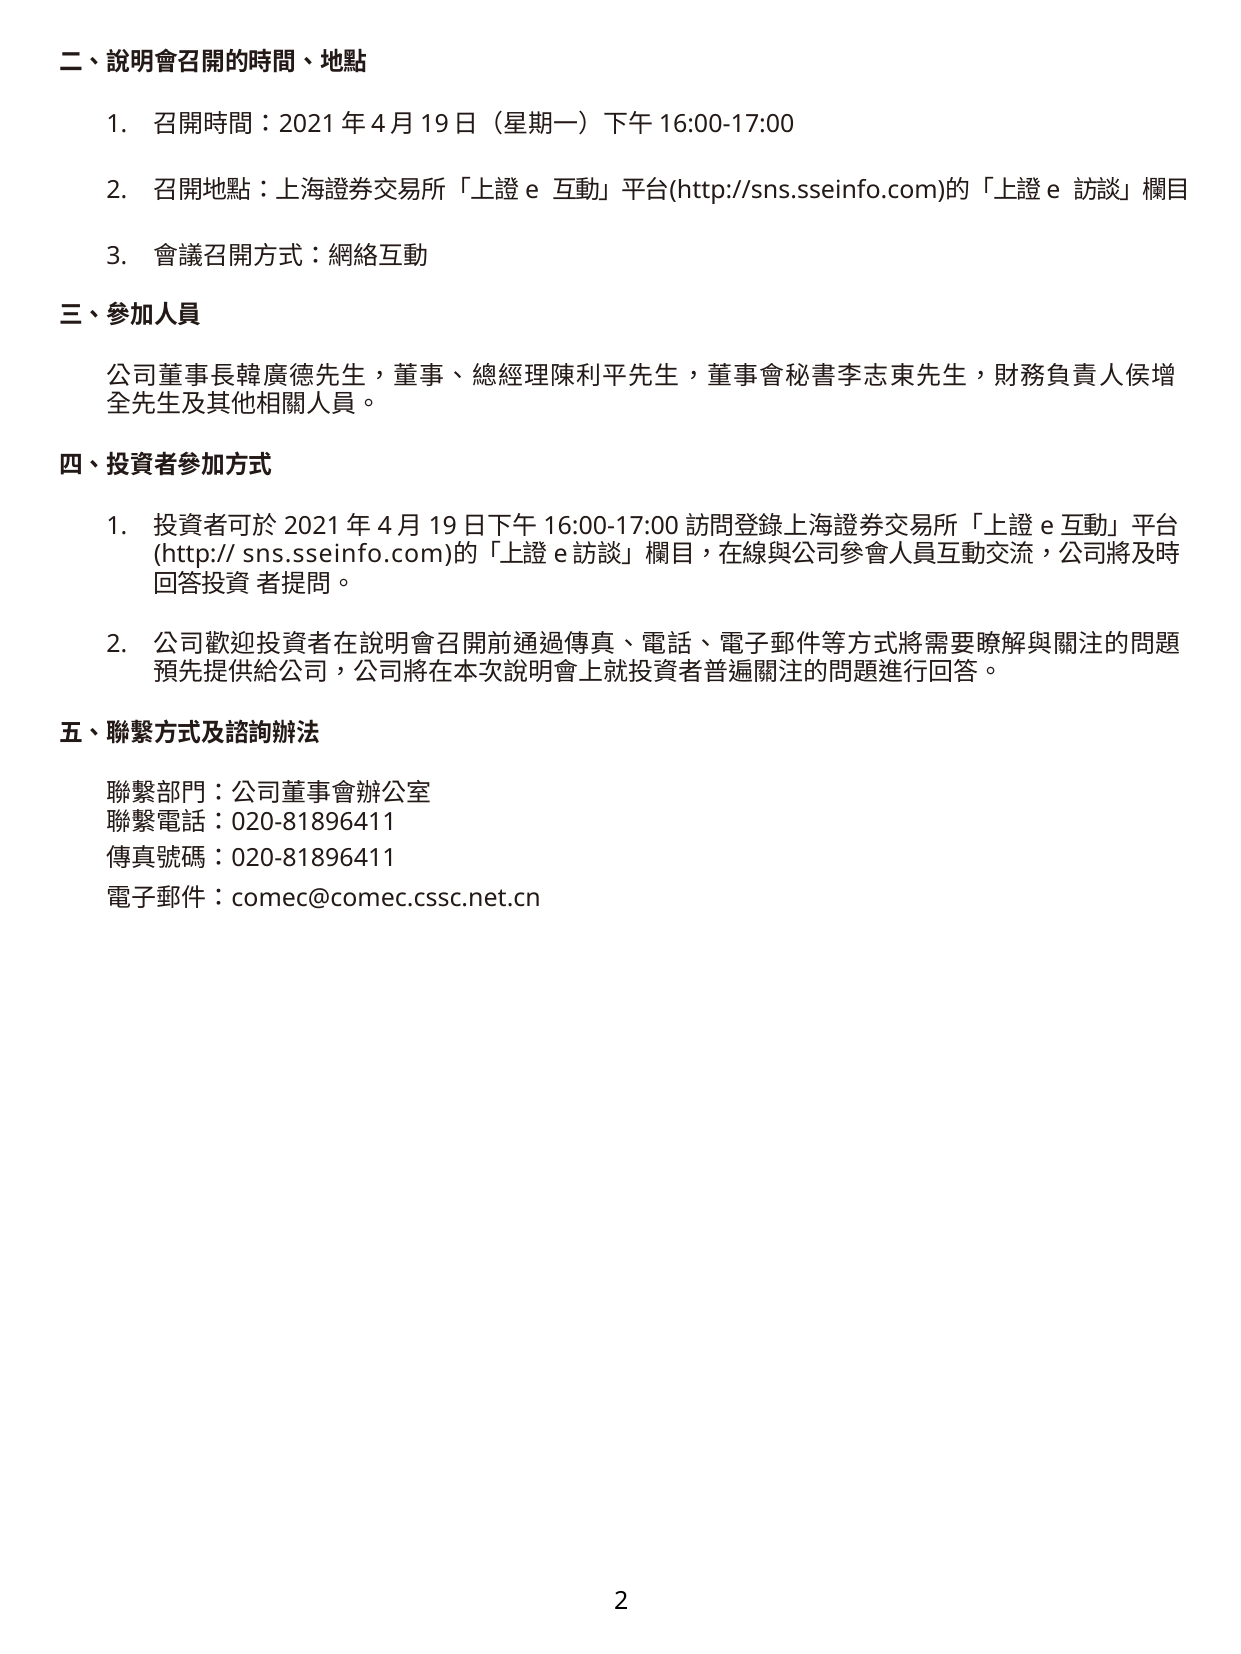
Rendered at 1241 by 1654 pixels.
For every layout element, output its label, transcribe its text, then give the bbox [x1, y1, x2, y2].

subtitle 二、說明會召開的時間、地點 [59, 42, 1194, 78]
text 電子郵件：comec@comec.cssc.net.cn [106, 873, 1194, 914]
list 召開地點：上海證券交易所「上證 e 互動」平台(http://sns.sseinfo.com)的「上證 e 訪談」欄目 [106, 169, 1194, 206]
text 公司董事長韓廣德先生，董事、總經理陳利平先生，董事會秘書李志東先生，財務負責人侯增全先生及其他相關人員。 [106, 361, 1183, 420]
list 會議召開方式：網絡互動 [106, 235, 1194, 272]
subtitle 三、參加人員 [59, 295, 1194, 331]
text 傳真號碼：020-81896411 [106, 837, 1194, 873]
subtitle 四、投資者參加方式 [59, 444, 1194, 481]
text 聯繫部門：公司董事會辦公室聯繫電話：020-81896411 [106, 778, 439, 837]
list 公司歡迎投資者在說明會召開前通過傳真、電話、電子郵件等方式將需要瞭解與關注的問題 預先提供給公司，公司將在本次說明會上就投資者普遍關注的問題進行回答。 [106, 628, 1182, 688]
subtitle 五、聯繫方式及諮詢辦法 [59, 712, 1194, 748]
list 投資者可於2021年4月19日下午16:00-17:00訪問登錄上海證券交易所「上證e互動」平台(http:// sns.sseinfo.com)的「上證e訪談」欄目，在線與公司參會人員互動交流，公司將及時回答投資 者提問。 [106, 510, 1183, 600]
text 1. 召開時間：2021年4月19日（星期一）下午16:00-17:00 [106, 103, 1194, 139]
